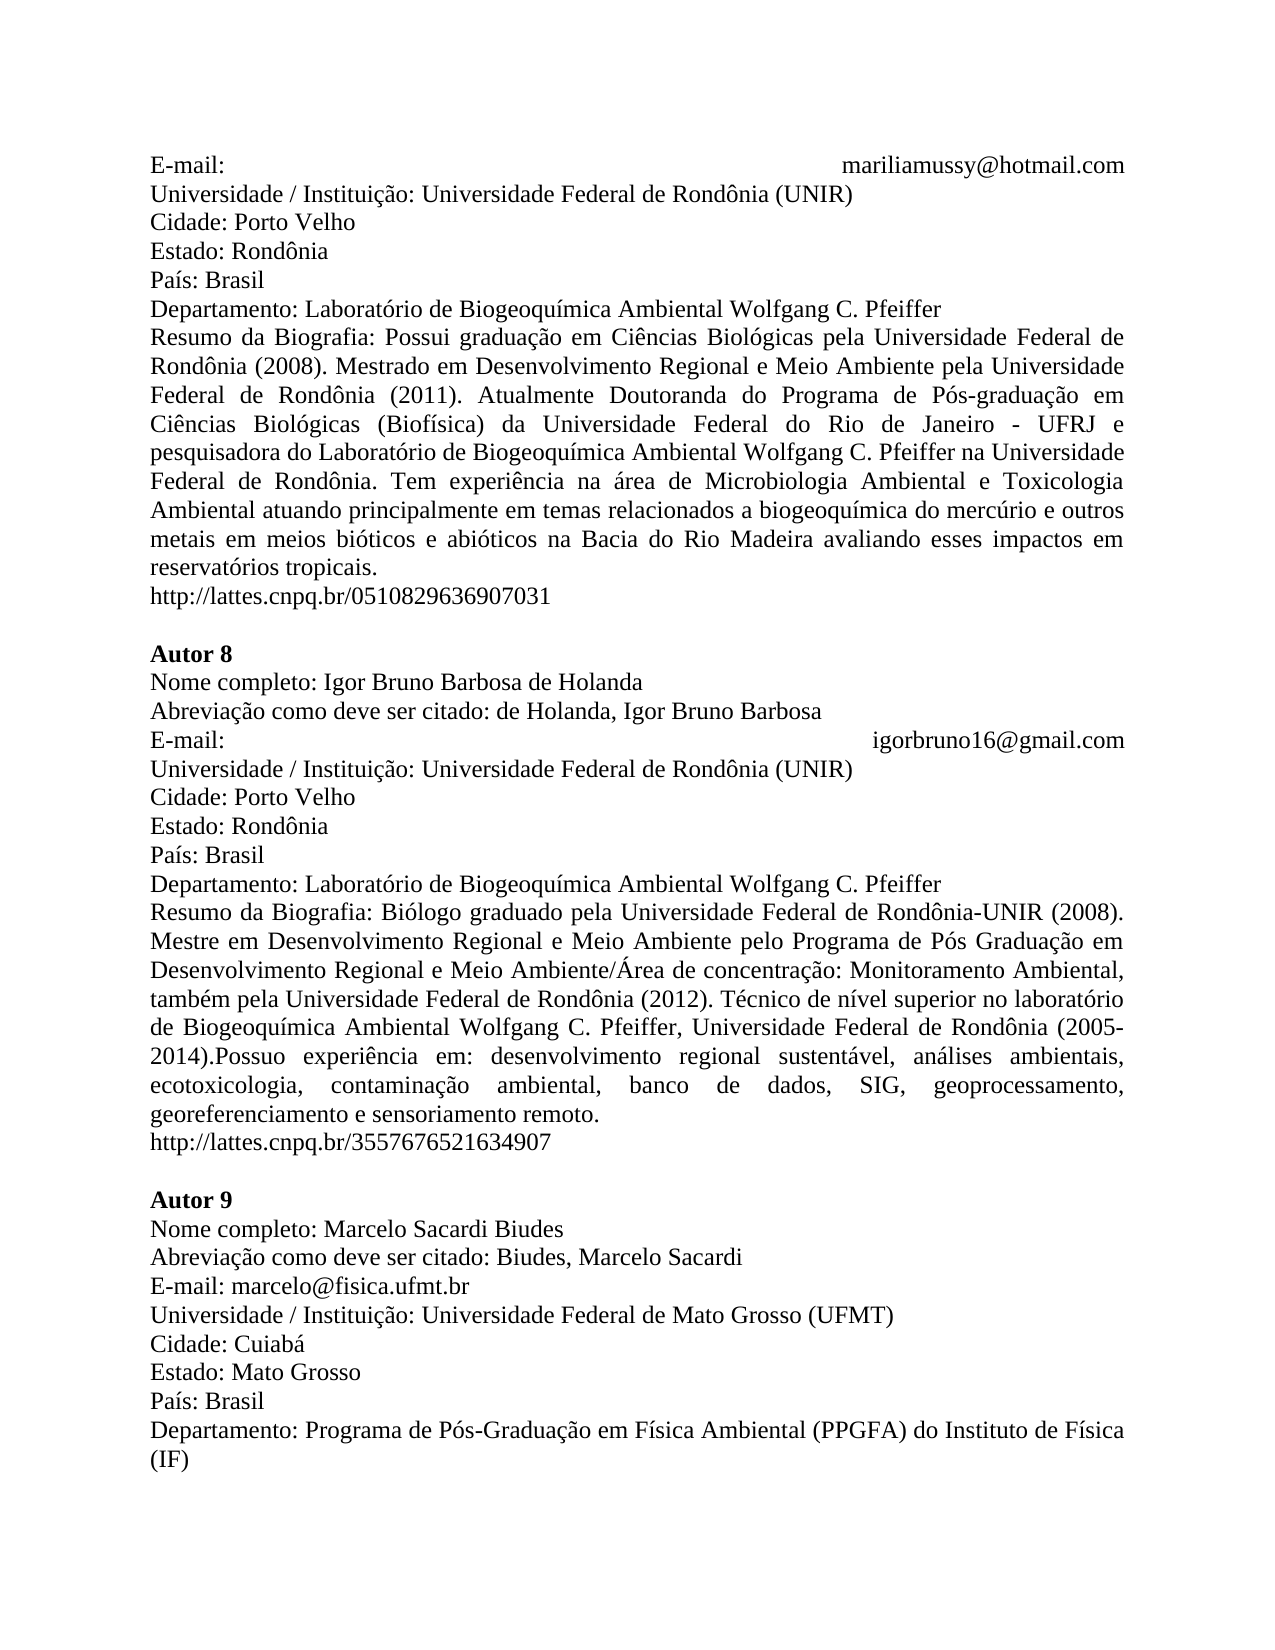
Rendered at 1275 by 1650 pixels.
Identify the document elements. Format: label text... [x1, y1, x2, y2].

text Departamento: Programa de Pós-Graduação em Física Ambiental (PPGFA) do Instituto de Física (IF) [150, 1415, 1125, 1472]
text Estado: Rondônia [150, 236, 1125, 265]
text Nome completo: Marcelo Sacardi Biudes [150, 1214, 1125, 1242]
text Abreviação como deve ser citado: de Holanda, Igor Bruno Barbosa [150, 696, 1125, 725]
text Autor 8 [150, 639, 1125, 667]
text Estado: Mato Grosso [150, 1357, 1125, 1386]
text Departamento: Laboratório de Biogeoquímica Ambiental Wolfgang C. Pfeiffer [150, 294, 1125, 322]
text País: Brasil [150, 840, 1125, 869]
text Autor 9 [150, 1185, 1125, 1214]
text http://lattes.cnpq.br/3557676521634907 [150, 1127, 1125, 1156]
text http://lattes.cnpq.br/0510829636907031 [150, 581, 1125, 610]
text E-mail: mariliamussy@hotmail.com Universidade / Instituição: Universidade Federal de Rondônia (UNIR) [150, 150, 1125, 207]
text País: Brasil [150, 1386, 1125, 1415]
text Resumo da Biografia: Possui graduação em Ciências Biológicas pela Universidade Federal de Rondônia (2008). Mestrado em Desenvolvimento Regional e Meio Ambiente pela Universidade Federal de Rondônia (2011). Atualmente Doutoranda do Programa de Pós-graduação em Ciências Biológicas (Biofísica) da Universidade Federal do Rio de Janeiro - UFRJ e pesquisadora do Laboratório de Biogeoquímica Ambiental Wolfgang C. Pfeiffer na Universidade Federal de Rondônia. Tem experiência na área de Microbiologia Ambiental e Toxicologia Ambiental atuando principalmente em temas relacionados a biogeoquímica do mercúrio e outros metais em meios bióticos e abióticos na Bacia do Rio Madeira avaliando esses impactos em reservatórios tropicais. [150, 322, 1125, 581]
text Cidade: Cuiabá [150, 1329, 1125, 1357]
text E-mail: igorbruno16@gmail.com Universidade / Instituição: Universidade Federal de Rondônia (UNIR) [150, 725, 1125, 782]
text Departamento: Laboratório de Biogeoquímica Ambiental Wolfgang C. Pfeiffer [150, 869, 1125, 897]
text E-mail: marcelo@fisica.ufmt.br [150, 1271, 1125, 1300]
text Resumo da Biografia: Biólogo graduado pela Universidade Federal de Rondônia-UNIR (2008). Mestre em Desenvolvimento Regional e Meio Ambiente pelo Programa de Pós Graduação em Desenvolvimento Regional e Meio Ambiente/Área de concentração: Monitoramento Ambiental, também pela Universidade Federal de Rondônia (2012). Técnico de nível superior no laboratório de Biogeoquímica Ambiental Wolfgang C. Pfeiffer, Universidade Federal de Rondônia (2005-2014).Possuo experiência em: desenvolvimento regional sustentável, análises ambientais, ecotoxicologia, contaminação ambiental, banco de dados, SIG, geoprocessamento, georeferenciamento e sensoriamento remoto. [150, 897, 1125, 1127]
text Universidade / Instituição: Universidade Federal de Mato Grosso (UFMT) [150, 1300, 1125, 1329]
text Estado: Rondônia [150, 811, 1125, 840]
text País: Brasil [150, 265, 1125, 294]
text Abreviação como deve ser citado: Biudes, Marcelo Sacardi [150, 1242, 1125, 1271]
text Cidade: Porto Velho [150, 207, 1125, 236]
text Nome completo: Igor Bruno Barbosa de Holanda [150, 667, 1125, 696]
text Cidade: Porto Velho [150, 782, 1125, 811]
